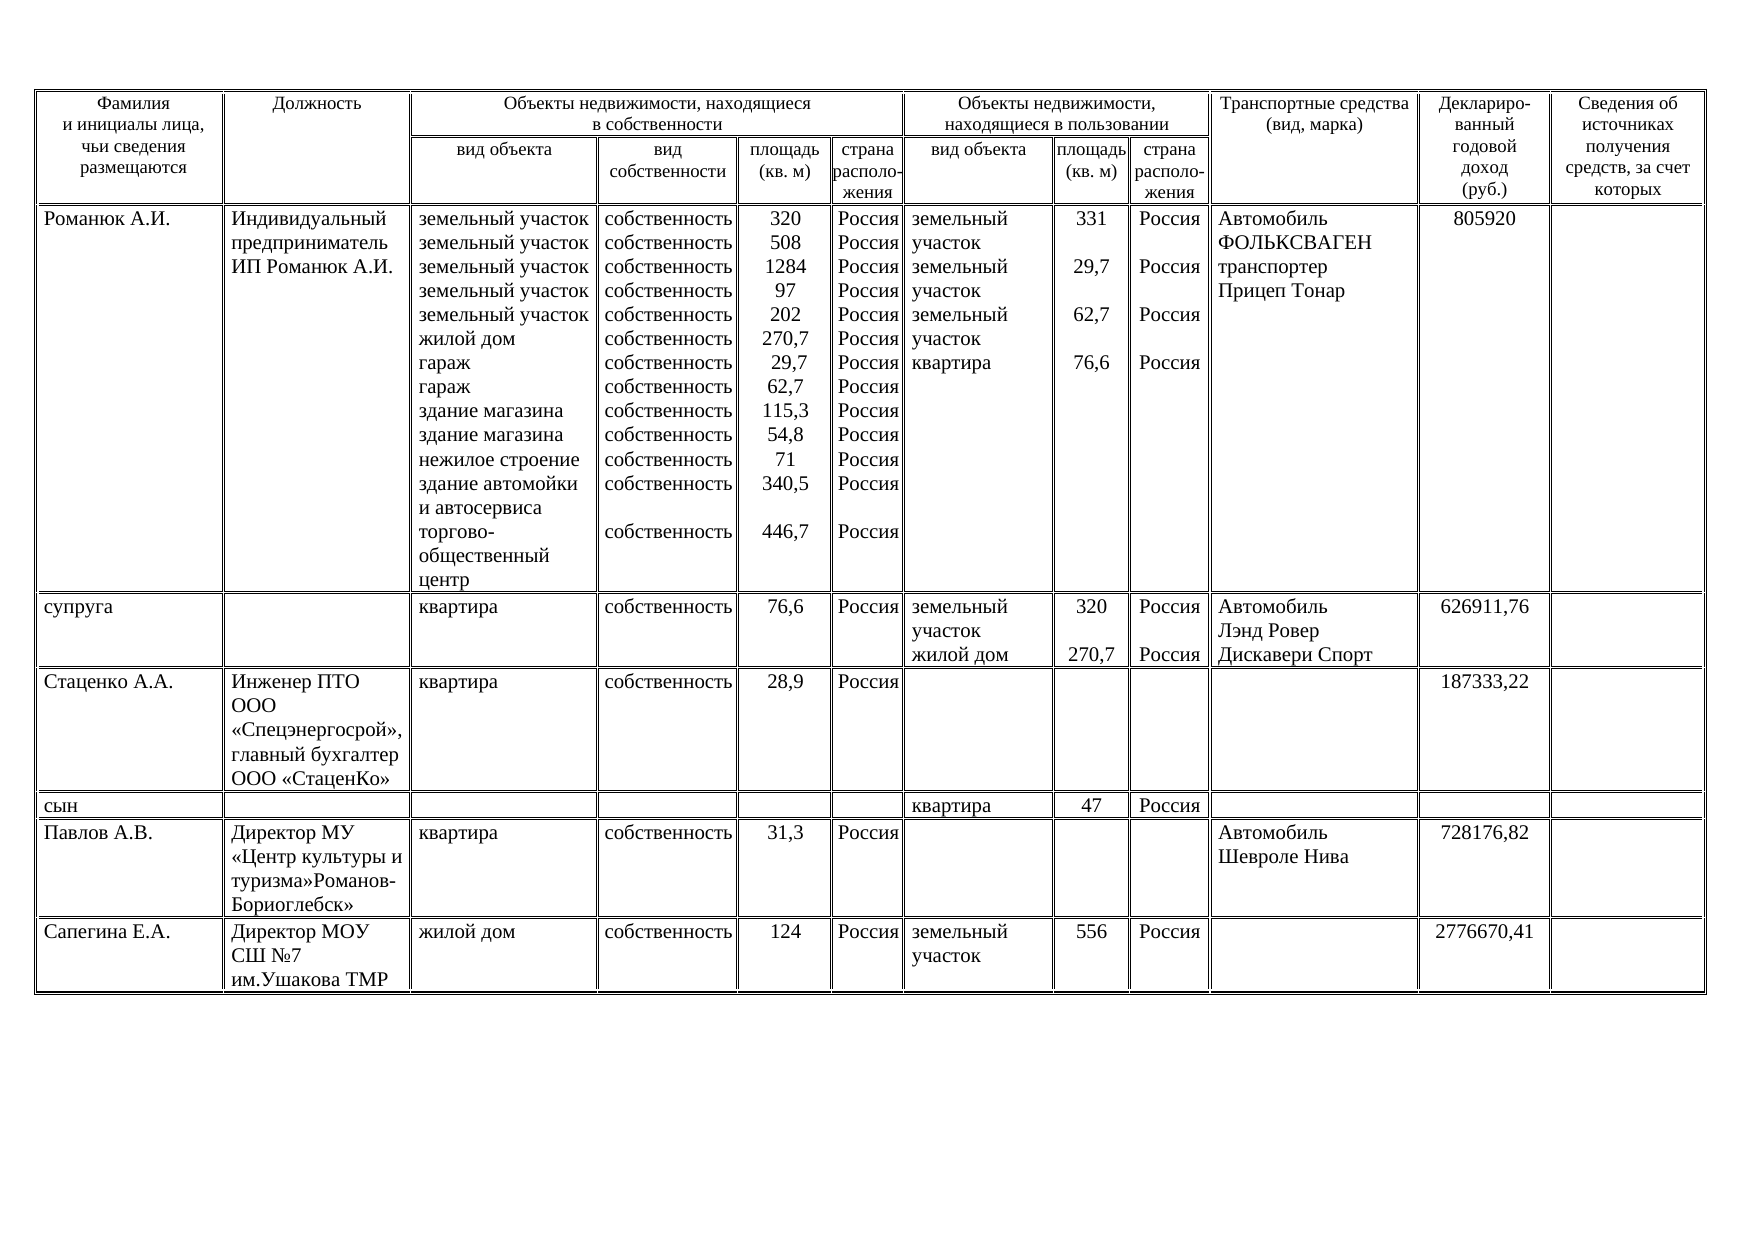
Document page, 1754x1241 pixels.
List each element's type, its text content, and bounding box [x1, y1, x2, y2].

table_cell Сапегина Е.А. [36, 916, 223, 991]
table_cell [1212, 793, 1417, 817]
table_cell площадь (кв. м) [739, 138, 830, 203]
table_cell квартира [412, 820, 596, 916]
table_cell собственность [598, 916, 738, 991]
table_cell [905, 820, 1052, 916]
table_cell Автомобиль Шевроле Нива [1212, 820, 1417, 916]
table_cell земельный участок земельный участок земельный участок квартира [905, 206, 1052, 591]
table_cell 187333,22 [1420, 669, 1549, 789]
table_cell [1550, 916, 1706, 991]
table_cell Романюк А.И. [37, 203, 222, 591]
table_cell 320 270,7 [1055, 594, 1128, 666]
table_cell собственность собственность собственность собственность собственность собственность собственность собственность собственность собственность собственность собственность собственность [599, 206, 736, 591]
table_cell 556 [1054, 919, 1129, 991]
table_cell [225, 594, 409, 666]
table_cell 626911,76 [1420, 594, 1549, 666]
table_cell вид объекта [412, 138, 596, 203]
table_cell Директор МУ «Центр культуры и туризма»Романов-Бориоглебск» [225, 820, 409, 916]
table_cell супруга [37, 591, 222, 666]
table_cell 47 [1055, 793, 1128, 817]
table_cell [1552, 790, 1704, 817]
table_cell земельный участок земельный участок земельный участок земельный участок земельный участок жилой дом гараж гараж здание магазина здание магазина нежилое строение здание автомойки и автосервиса торгово-общественный центр [412, 206, 596, 591]
table_cell страна располо-жения [1131, 138, 1208, 203]
table_cell Россия Россия Россия Россия [1131, 206, 1208, 591]
table_cell 124 [738, 919, 831, 991]
table_cell квартира [905, 793, 1052, 817]
table_cell [1552, 817, 1704, 916]
table_cell [412, 793, 596, 817]
table_cell [739, 793, 830, 817]
table_cell Россия [833, 594, 902, 666]
table_cell страна располо-жения [833, 138, 902, 203]
table_cell 728176,82 [1420, 820, 1549, 916]
table_cell [1550, 666, 1706, 789]
table_cell земельный участок [904, 919, 1053, 991]
table_cell земельный участок жилой дом [905, 594, 1052, 666]
table_cell Россия [833, 820, 902, 916]
table_cell квартира [412, 594, 596, 666]
table_cell 331 29,7 62,7 76,6 [1055, 206, 1128, 591]
table_cell площадь (кв. м) [1055, 138, 1128, 203]
table_cell [1055, 669, 1128, 789]
table_cell [225, 793, 409, 817]
table_cell собственность [599, 594, 736, 666]
table_header Фамилия и инициалы лица, чьи сведения размещаются [37, 92, 223, 203]
table_cell [905, 669, 1052, 789]
table_cell Россия [1131, 793, 1208, 817]
table_cell Директор МОУ СШ №7 им.Ушакова ТМР [223, 916, 411, 991]
table_cell Россия [831, 916, 904, 991]
table_cell вид собственности [599, 138, 736, 203]
table_cell Россия Россия [1131, 594, 1208, 666]
table_cell собственность [599, 820, 736, 916]
table_cell Индивидуальный предприниматель ИП Романюк А.И. [225, 206, 409, 591]
table_cell [599, 793, 736, 817]
table_cell вид объекта [905, 138, 1052, 203]
table_header Транспортные средства (вид, марка) [1210, 90, 1419, 203]
table_cell [1212, 669, 1417, 789]
table_cell Россия [1129, 916, 1210, 991]
table_cell 805920 [1420, 206, 1549, 591]
table_header Объекты недвижимости, находящиеся в собственности [411, 90, 904, 135]
table_cell [1420, 793, 1549, 817]
table_cell 320 508 1284 97 202 270,7 29,7 62,7 115,3 54,8 71 340,5 446,7 [739, 206, 830, 591]
table_cell [1552, 591, 1704, 666]
table_cell 31,3 [739, 820, 830, 916]
table_cell Автомобиль ФОЛЬКСВАГЕН транспортер Прицеп Тонар [1212, 206, 1417, 591]
table_cell Россия Россия Россия Россия Россия Россия Россия Россия Россия Россия Россия Россия Россия [833, 206, 902, 591]
table_cell [1210, 916, 1419, 991]
table_cell Автомобиль Лэнд Ровер Дискавери Спорт [1212, 594, 1417, 666]
table_cell [1131, 669, 1208, 789]
table_cell 2776670,41 [1419, 919, 1550, 991]
table_cell [1055, 820, 1128, 916]
table_cell собственность [599, 669, 736, 789]
table_cell жилой дом [411, 916, 598, 991]
table_cell Инженер ПТО ООО «Спецэнергосрой», главный бухгалтер ООО «СтаценКо» [225, 669, 409, 789]
table_cell сын [37, 790, 222, 817]
table_cell Павлов А.В. [37, 817, 222, 916]
table_cell квартира [412, 669, 596, 789]
table_cell Россия [833, 669, 902, 789]
table_cell [1131, 820, 1208, 916]
table_header Сведения об источниках получения средств, за счет которых совершена сделка (вид приобретенного имущества, источники) [1550, 92, 1704, 203]
table_header Объекты недвижимости, находящиеся в пользовании [904, 90, 1210, 135]
table_header Должность [223, 90, 411, 203]
table_cell [1552, 203, 1704, 591]
table_cell 28,9 [739, 669, 830, 789]
table_cell 76,6 [739, 594, 830, 666]
table_cell [833, 793, 902, 817]
table_header Деклариро-ванный годовой доход (руб.) [1419, 92, 1550, 203]
table_cell Стаценко А.А. [36, 666, 223, 789]
